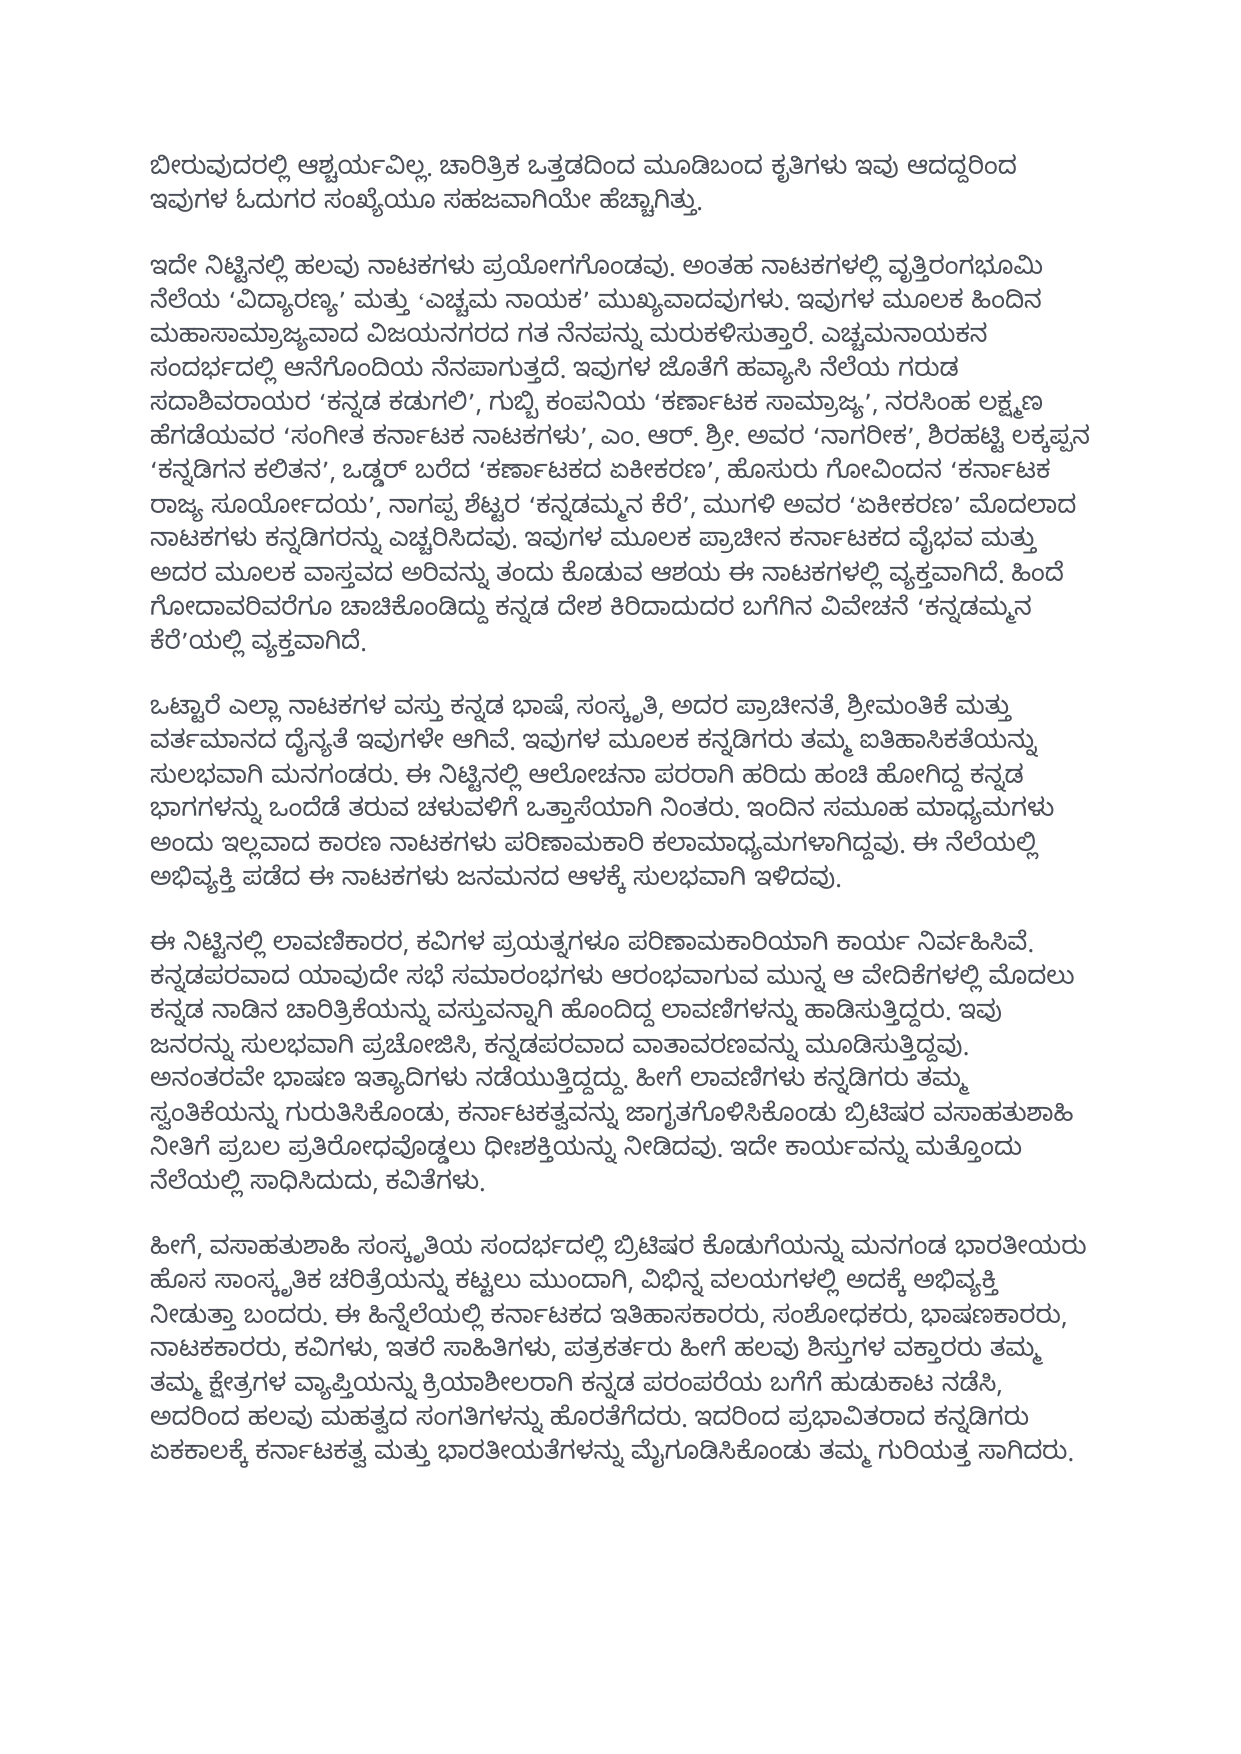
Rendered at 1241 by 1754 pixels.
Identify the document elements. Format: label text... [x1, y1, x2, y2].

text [150, 150, 1090, 218]
text ಇದೇ ನಿಟ್ಟಿನಲ್ಲಿ ಹಲವು ನಾಟಕಗಳು ಪ್ರಯೋಗಗೊಂಡವು. ಅಂತಹ ನಾಟಕಗಳಲ್ಲಿ ವೃತ್ತಿರಂಗಭೂಮಿ ನೆಲೆಯ ‘ವಿದ್ಯಾರಣ್ಯ’ ಮತ್ತು ‘ಎಚ್ಚಮ ನಾಯಕ’ ಮುಖ್ಯವಾದವುಗಳು. ಇವುಗಳ ಮೂಲಕ ಹಿಂದಿನ ಮಹಾಸಾಮ್ರಾಜ್ಯವಾದ ವಿಜಯನಗರದ ಗತ ನೆನಪನ್ನು ಮರುಕಳಿಸುತ್ತಾರೆ. ಎಚ್ಚಮನಾಯಕನ ಸಂದರ್ಭದಲ್ಲಿ ಆನೆಗೊಂದಿಯ ನೆನಪಾಗುತ್ತದೆ. ಇವುಗಳ ಜೊತೆಗೆ ಹವ್ಯಾಸಿ ನೆಲೆಯ ಗರುಡ ಸದಾಶಿವರಾಯರ ‘ಕನ್ನಡ ಕಡುಗಲಿ’, ಗುಬ್ಬಿ ಕಂಪನಿಯ ‘ಕರ್ಣಾಟಕ ಸಾಮ್ರಾಜ್ಯ’, ನರಸಿಂಹ ಲಕ್ಷ್ಮಣ ಹೆಗಡೆಯವರ ‘ಸಂಗೀತ ಕರ್ನಾಟಕ ನಾಟಕಗಳು’, ಎಂ. ಆರ್. ಶ್ರೀ. ಅವರ ‘ನಾಗರೀಕ’, ಶಿರಹಟ್ಟಿ ಲಕ್ಕಪ್ಪನ ‘ಕನ್ನಡಿಗನ ಕಲಿತನ’, ಒಡ್ಡರ್ ಬರೆದ ‘ಕರ್ಣಾಟಕದ ಏಕೀಕರಣ’, ಹೊಸುರು ಗೋವಿಂದನ ‘ಕರ್ನಾಟಕ ರಾಜ್ಯ ಸೂರ್ಯೋದಯ’, ನಾಗಪ್ಪ ಶೆಟ್ಟರ ‘ಕನ್ನಡಮ್ಮನ ಕೆರೆ’, ಮುಗಳಿ ಅವರ ‘ಏಕೀಕರಣ’ ಮೊದಲಾದ ನಾಟಕಗಳು ಕನ್ನಡಿಗರನ್ನು ಎಚ್ಚರಿಸಿದವು. ಇವುಗಳ ಮೂಲಕ ಪ್ರಾಚೀನ ಕರ್ನಾಟಕದ ವೈಭವ ಮತ್ತು ಅದರ ಮೂಲಕ ವಾಸ್ತವದ ಅರಿವನ್ನು ತಂದು ಕೊಡುವ ಆಶಯ ಈ ನಾಟಕಗಳಲ್ಲಿ ವ್ಯಕ್ತವಾಗಿದೆ. ಹಿಂದೆ ಗೋದಾವರಿವರೆಗೂ ಚಾಚಿಕೊಂಡಿದ್ದು ಕನ್ನಡ ದೇಶ ಕಿರಿದಾದುದರ ಬಗೆಗಿನ ವಿವೇಚನೆ ‘ಕನ್ನಡಮ್ಮನ ಕೆರೆ’ಯಲ್ಲಿ ವ್ಯಕ್ತವಾಗಿದೆ. [150, 250, 1090, 658]
text ಹೀಗೆ, ವಸಾಹತುಶಾಹಿ ಸಂಸ್ಕೃತಿಯ ಸಂದರ್ಭದಲ್ಲಿ ಬ್ರಿಟಿಷರ ಕೊಡುಗೆಯನ್ನು ಮನಗಂಡ ಭಾರತೀಯರು ಹೊಸ ಸಾಂಸ್ಕೃತಿಕ ಚರಿತ್ರೆಯನ್ನು ಕಟ್ಟಲು ಮುಂದಾಗಿ, ವಿಭಿನ್ನ ವಲಯಗಳಲ್ಲಿ ಅದಕ್ಕೆ ಅಭಿವ್ಯಕ್ತಿ ನೀಡುತ್ತಾ ಬಂದರು. ಈ ಹಿನ್ನೆಲೆಯಲ್ಲಿ ಕರ್ನಾಟಕದ ಇತಿಹಾಸಕಾರರು, ಸಂಶೋಧಕರು, ಭಾಷಣಕಾರರು, ನಾಟಕಕಾರರು, ಕವಿಗಳು, ಇತರೆ ಸಾಹಿತಿಗಳು, ಪತ್ರಕರ್ತರು ಹೀಗೆ ಹಲವು ಶಿಸ್ತುಗಳ ವಕ್ತಾರರು ತಮ್ಮ ತಮ್ಮ ಕ್ಷೇತ್ರಗಳ ವ್ಯಾಪ್ತಿಯನ್ನು ಕ್ರಿಯಾಶೀಲರಾಗಿ ಕನ್ನಡ ಪರಂಪರೆಯ ಬಗೆಗೆ ಹುಡುಕಾಟ ನಡೆಸಿ, ಅದರಿಂದ ಹಲವು ಮಹತ್ವದ ಸಂಗತಿಗಳನ್ನು ಹೊರತೆಗೆದರು. ಇದರಿಂದ ಪ್ರಭಾವಿತರಾದ ಕನ್ನಡಿಗರು ಏಕಕಾಲಕ್ಕೆ ಕರ್ನಾಟಕತ್ವ ಮತ್ತು ಭಾರತೀಯತೆಗಳನ್ನು ಮೈಗೂಡಿಸಿಕೊಂಡು ತಮ್ಮ ಗುರಿಯತ್ತ ಸಾಗಿದರು. [150, 1230, 1090, 1468]
text ಒಟ್ಟಾರೆ ಎಲ್ಲಾ ನಾಟಕಗಳ ವಸ್ತು ಕನ್ನಡ ಭಾಷೆ, ಸಂಸ್ಕೃತಿ, ಅದರ ಪ್ರಾಚೀನತೆ, ಶ್ರೀಮಂತಿಕೆ ಮತ್ತು ವರ್ತಮಾನದ ದೈನ್ಯತೆ ಇವುಗಳೇ ಆಗಿವೆ. ಇವುಗಳ ಮೂಲಕ ಕನ್ನಡಿಗರು ತಮ್ಮ ಐತಿಹಾಸಿಕತೆಯನ್ನು ಸುಲಭವಾಗಿ ಮನಗಂಡರು. ಈ ನಿಟ್ಟಿನಲ್ಲಿ ಆಲೋಚನಾ ಪರರಾಗಿ ಹರಿದು ಹಂಚಿ ಹೋಗಿದ್ದ ಕನ್ನಡ ಭಾಗಗಳನ್ನು ಒಂದೆಡೆ ತರುವ ಚಳುವಳಿಗೆ ಒತ್ತಾಸೆಯಾಗಿ ನಿಂತರು. ಇಂದಿನ ಸಮೂಹ ಮಾಧ್ಯಮಗಳು ಅಂದು ಇಲ್ಲವಾದ ಕಾರಣ ನಾಟಕಗಳು ಪರಿಣಾಮಕಾರಿ ಕಲಾಮಾಧ್ಯಮಗಳಾಗಿದ್ದವು. ಈ ನೆಲೆಯಲ್ಲಿ ಅಭಿವ್ಯಕ್ತಿ ಪಡೆದ ಈ ನಾಟಕಗಳು ಜನಮನದ ಆಳಕ್ಕೆ ಸುಲಭವಾಗಿ ಇಳಿದವು. [150, 690, 1090, 894]
text ಈ ನಿಟ್ಟಿನಲ್ಲಿ ಲಾವಣಿಕಾರರ, ಕವಿಗಳ ಪ್ರಯತ್ನಗಳೂ ಪರಿಣಾಮಕಾರಿಯಾಗಿ ಕಾರ್ಯ ನಿರ್ವಹಿಸಿವೆ. ಕನ್ನಡಪರವಾದ ಯಾವುದೇ ಸಭೆ ಸಮಾರಂಭಗಳು ಆರಂಭವಾಗುವ ಮುನ್ನ ಆ ವೇದಿಕೆಗಳಲ್ಲಿ ಮೊದಲು ಕನ್ನಡ ನಾಡಿನ ಚಾರಿತ್ರಿಕೆಯನ್ನು ವಸ್ತುವನ್ನಾಗಿ ಹೊಂದಿದ್ದ ಲಾವಣಿಗಳನ್ನು ಹಾಡಿಸುತ್ತಿದ್ದರು. ಇವು ಜನರನ್ನು ಸುಲಭವಾಗಿ ಪ್ರಚೋಜಿಸಿ, ಕನ್ನಡಪರವಾದ ವಾತಾವರಣವನ್ನು ಮೂಡಿಸುತ್ತಿದ್ದವು. ಅನಂತರವೇ ಭಾಷಣ ಇತ್ಯಾದಿಗಳು ನಡೆಯುತ್ತಿದ್ದದ್ದು. ಹೀಗೆ ಲಾವಣಿಗಳು ಕನ್ನಡಿಗರು ತಮ್ಮ ಸ್ವಂತಿಕೆಯನ್ನು ಗುರುತಿಸಿಕೊಂಡು, ಕರ್ನಾಟಕತ್ವವನ್ನು ಜಾಗೃತಗೊಳಿಸಿಕೊಂಡು ಬ್ರಿಟಿಷರ ವಸಾಹತುಶಾಹಿ ನೀತಿಗೆ ಪ್ರಬಲ ಪ್ರತಿರೋಧವೊಡ್ಡಲು ಧೀಃಶಕ್ತಿಯನ್ನು ನೀಡಿದವು. ಇದೇ ಕಾರ್ಯವನ್ನು ಮತ್ತೊಂದು ನೆಲೆಯಲ್ಲಿ ಸಾಧಿಸಿದುದು, ಕವಿತೆಗಳು. [150, 926, 1090, 1198]
